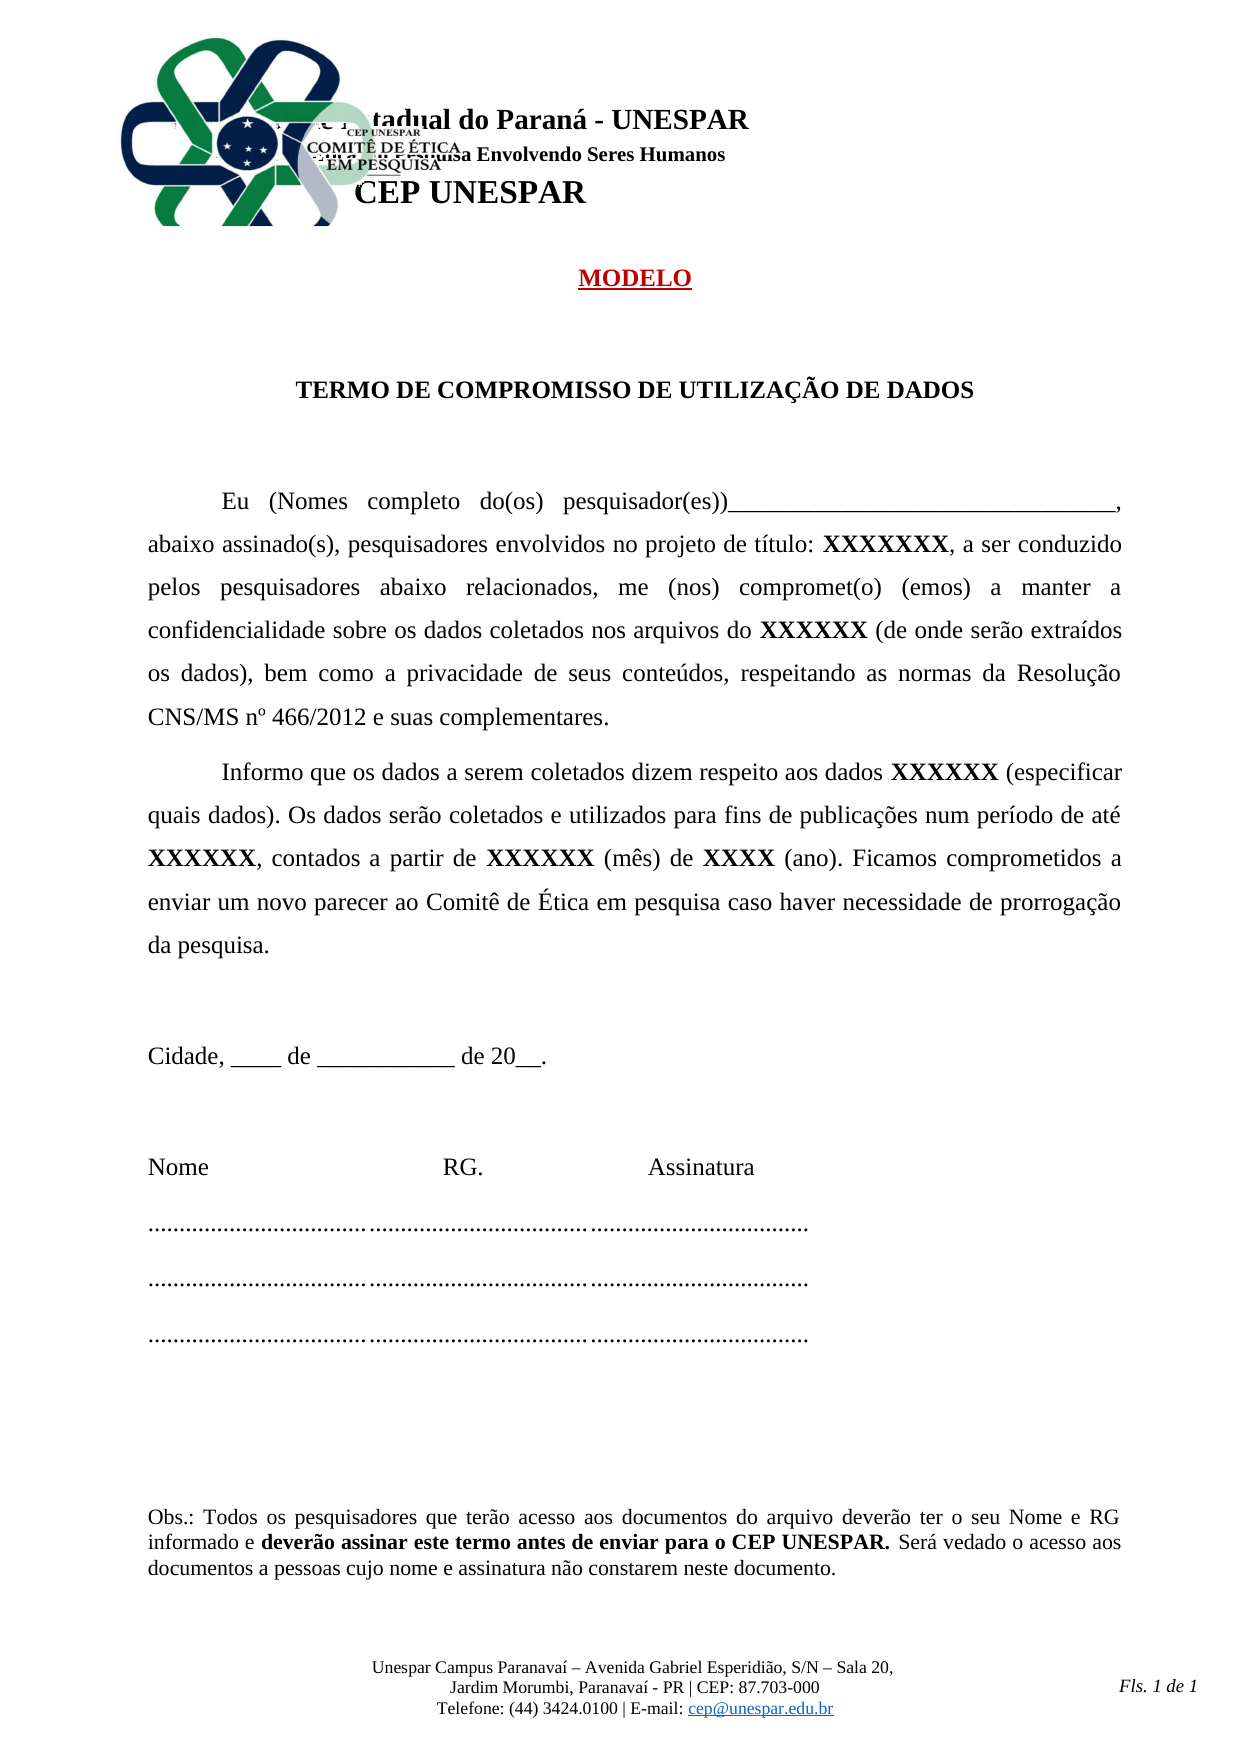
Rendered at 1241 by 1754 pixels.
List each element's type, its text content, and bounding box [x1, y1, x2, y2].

text Nome RG. Assinatura [148, 1152, 1122, 1181]
text Cidade, ____ de ___________ de 20__. [148, 1041, 1122, 1070]
text ................................... ................................... ................................... [148, 1208, 1122, 1237]
text Eu (Nomes completo do(os) pesquisador(es))_______________________________, abaixo assinado(s), pesquisadores envolvidos no projeto de título: XXXXXXX, a ser conduzido pelos pesquisadores abaixo relacionados, me (nos) compromet(o) (emos) a manter a confidencialidade sobre os dados coletados nos arquivos do XXXXXX (de onde serão extraídos os dados), bem como a privacidade de seus conteúdos, respeitando as normas da Resolução CNS/MS nº 466/2012 e suas complementares. [148, 486, 1122, 730]
text ................................... ................................... ................................... [148, 1263, 1122, 1292]
text Informo que os dados a serem coletados dizem respeito aos dados XXXXXX (especificar quais dados). Os dados serão coletados e utilizados para fins de publicações num período de até XXXXXX, contados a partir de XXXXXX (mês) de XXXX (ano). Ficamos comprometidos a enviar um novo parecer ao Comitê de Ética em pesquisa caso haver necessidade de prorrogação da pesquisa. [148, 757, 1122, 958]
text Obs.: Todos os pesquisadores que terão acesso aos documentos do arquivo deverão ter o seu Nome e RG informado e deverão assinar este termo antes de enviar para o CEP UNESPAR. Será vedado o acesso aos documentos a pessoas cujo nome e assinatura não constarem neste documento. [148, 1504, 1122, 1580]
picture [118, 33, 462, 228]
text MODELO [148, 263, 1122, 292]
text ................................... ................................... ................................... [148, 1319, 1122, 1348]
text TERMO DE COMPROMISSO DE UTILIZAÇÃO DE DADOS [148, 375, 1122, 403]
